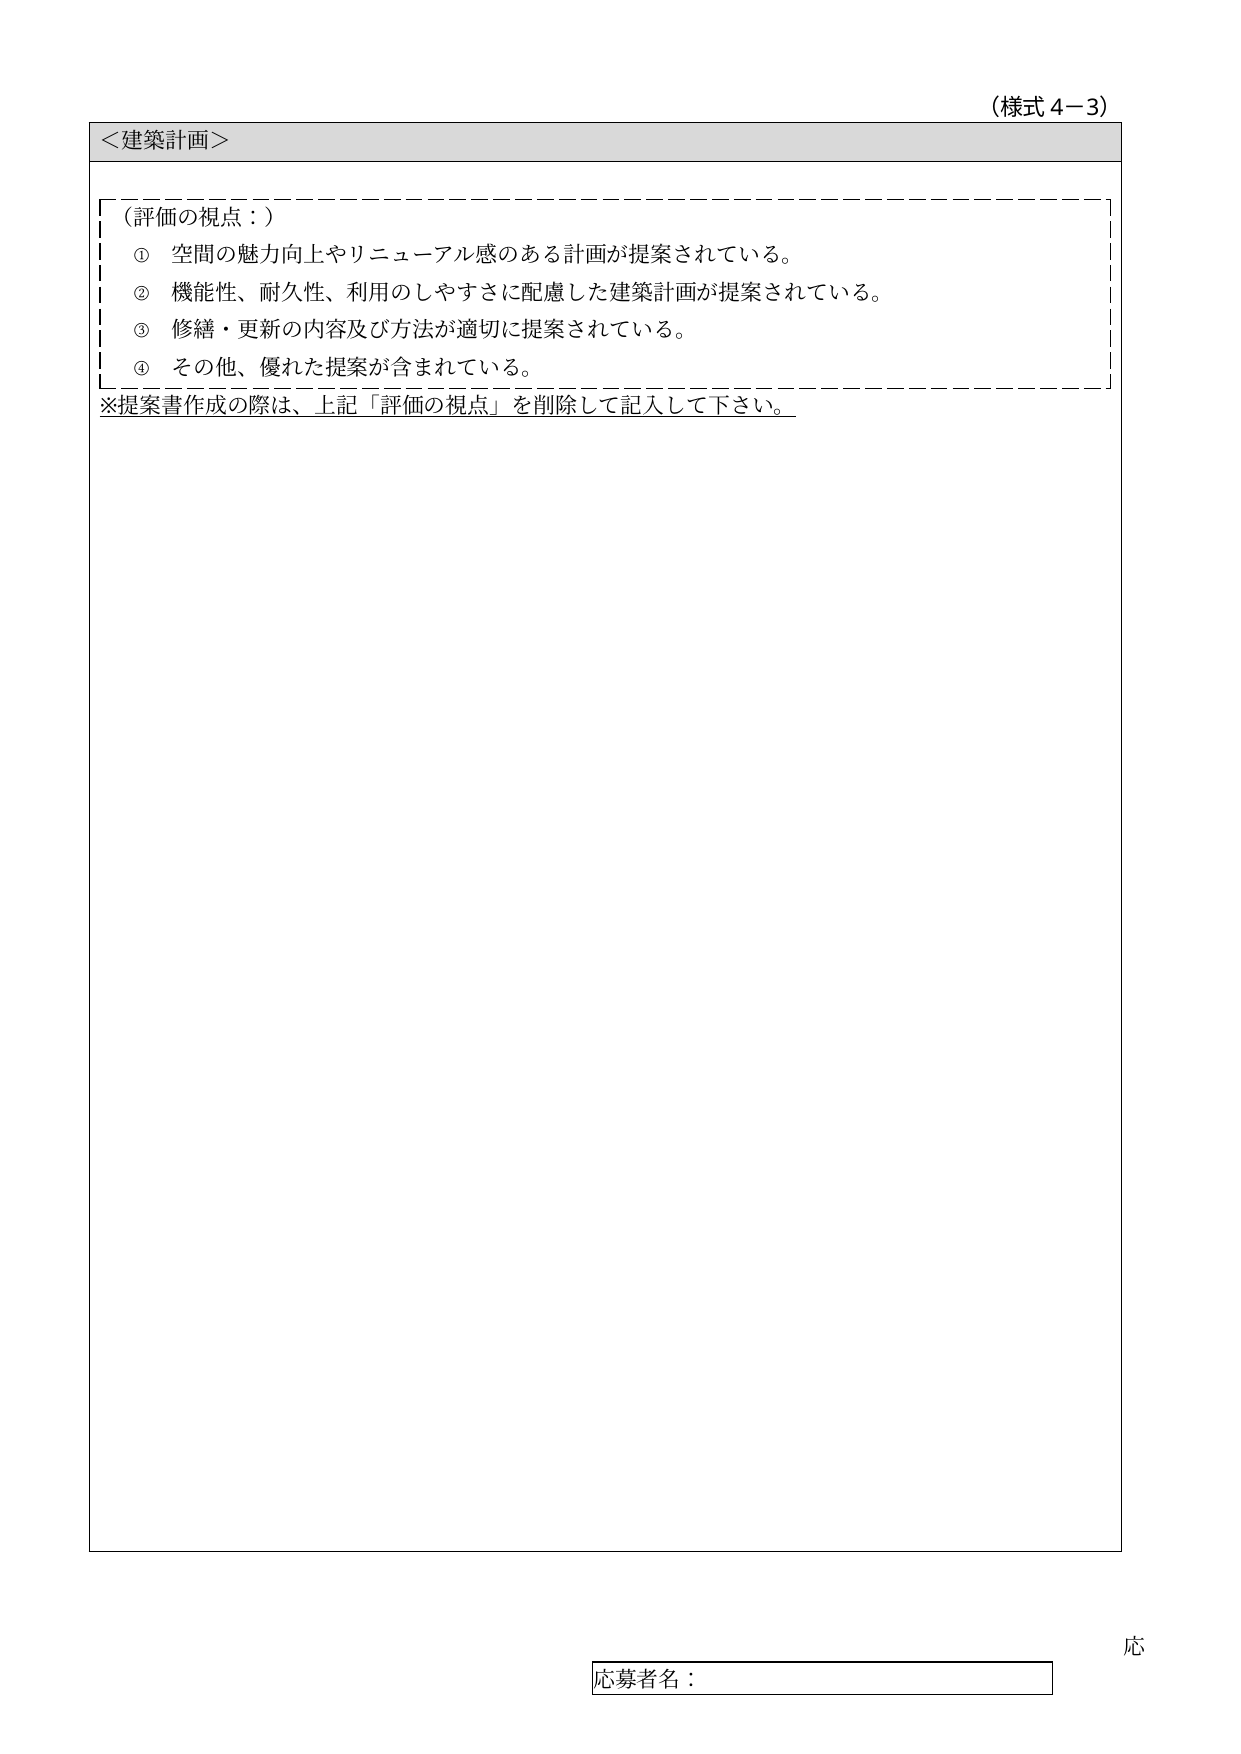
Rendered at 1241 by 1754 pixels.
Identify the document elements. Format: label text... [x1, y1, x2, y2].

table_cell ※提案書作成の際は、上記「評価の視点」を削除して記入して下さい。 [90, 162, 1121, 1551]
table_header ＜建築計画＞ [90, 123, 1121, 161]
